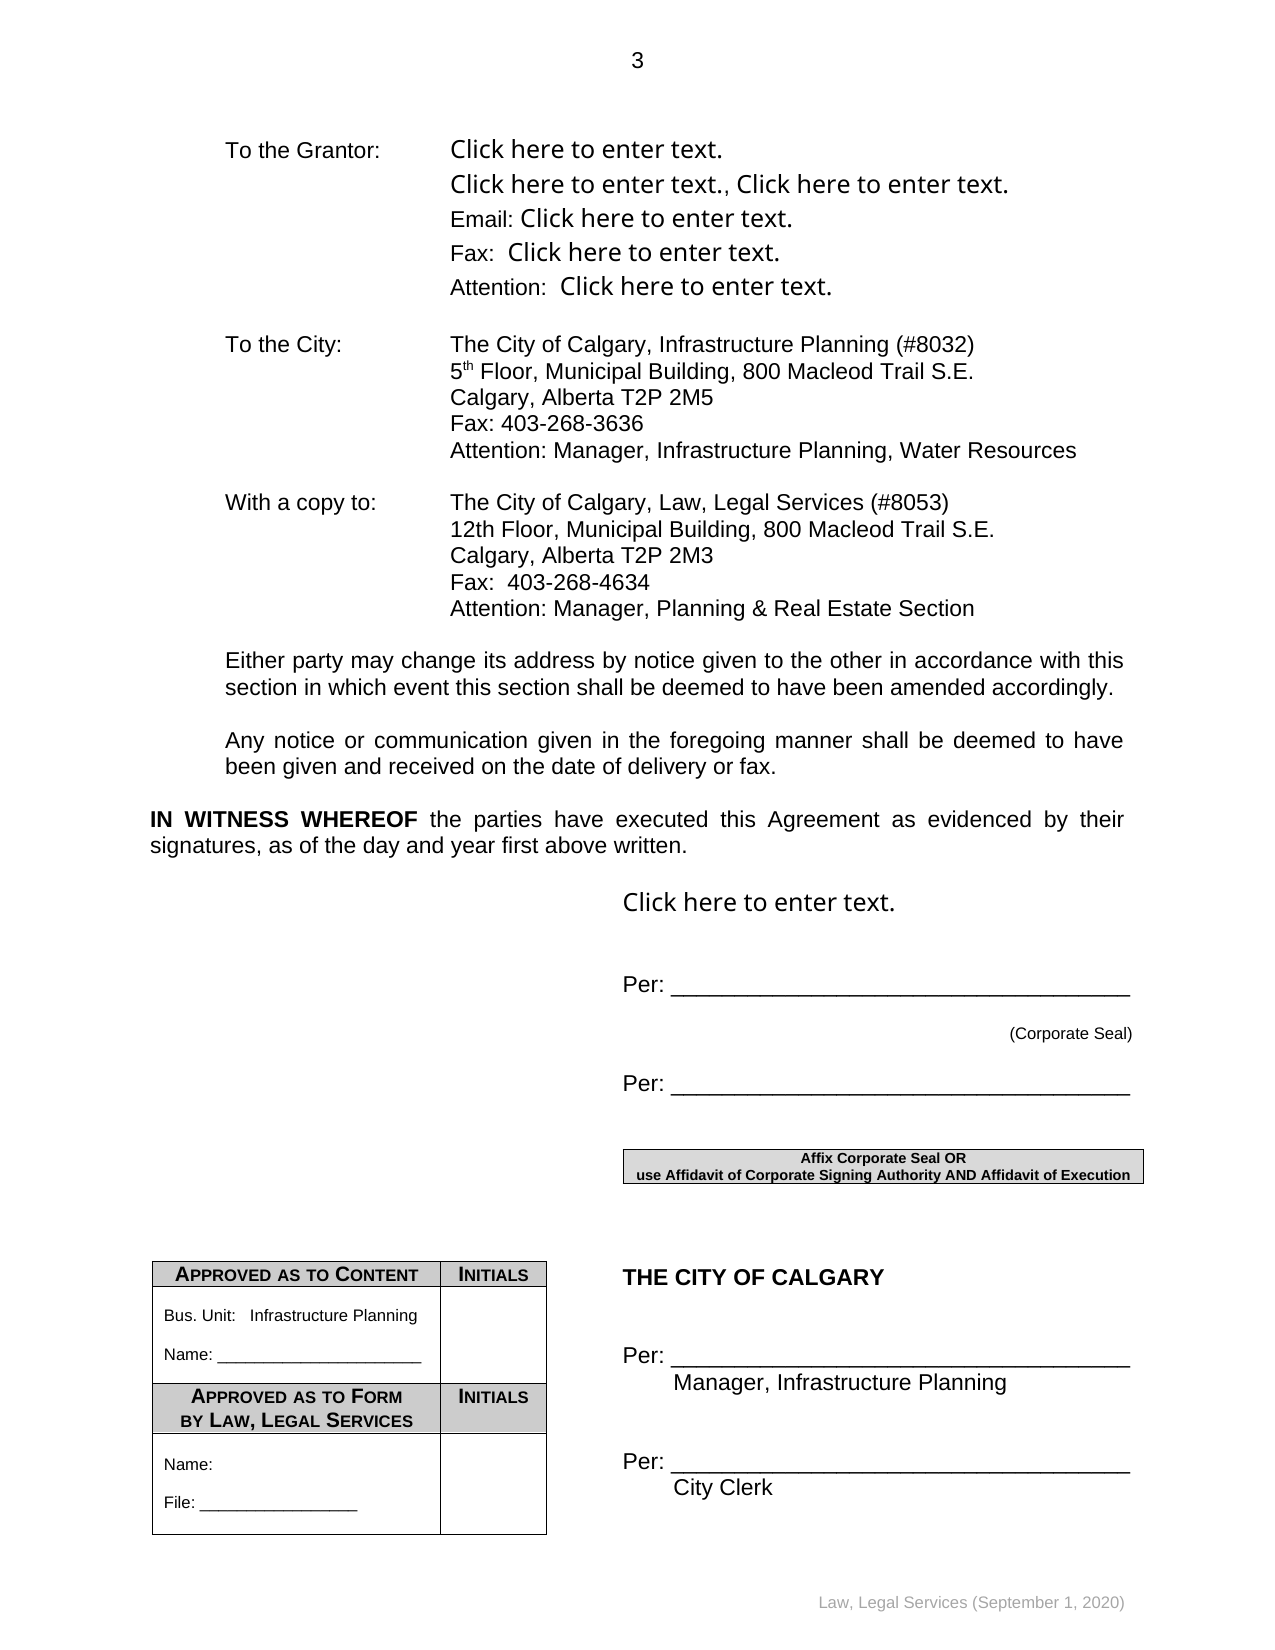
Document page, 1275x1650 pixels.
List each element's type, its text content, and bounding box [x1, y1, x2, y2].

text 5th Floor, Municipal Building, 800 Macleod Trail S.E. [450, 358, 1125, 384]
text Calgary, Alberta T2P 2M3 [450, 542, 1125, 568]
text Attention: [150, 268, 1125, 302]
text Email: [150, 200, 1125, 234]
table_header Per: ____________________________________ (Corporate Seal) Per: ____________________________________ THE CITY OF CALGARY Per: ____________________________________ Manager, Infrastructure Planning Per: ____________________________________ City Clerk [611, 885, 1144, 1547]
text Fax: 403-268-3636 [450, 410, 1125, 437]
text Fax: 403-268-4634 [450, 568, 1125, 595]
table_header [141, 885, 611, 1547]
text IN WITNESS WHEREOF the parties have executed this Agreement as evidenced by their signatures, as of the day and year first above written. [150, 806, 1125, 858]
text , [150, 166, 1125, 200]
text Attention: Manager, Planning & Real Estate Section [450, 595, 1125, 621]
text With a copy to: The City of Calgary, Law, Legal Services (#8053) [225, 489, 1125, 516]
text Attention: Manager, Infrastructure Planning, Water Resources [450, 437, 1125, 463]
text Fax: [150, 234, 1125, 268]
text Any notice or communication given in the foregoing manner shall be deemed to have been given and received on the date of delivery or fax. [225, 727, 1125, 779]
text 12th Floor, Municipal Building, 800 Macleod Trail S.E. [450, 516, 1125, 542]
text To the City: The City of Calgary, Infrastructure Planning (#8032) [225, 331, 1125, 358]
text To the Grantor: [150, 132, 1125, 166]
text Either party may change its address by notice given to the other in accordance with this section in which event this section shall be deemed to have been amended accordingly. [225, 647, 1125, 700]
text Calgary, Alberta T2P 2M5 [450, 384, 1125, 410]
